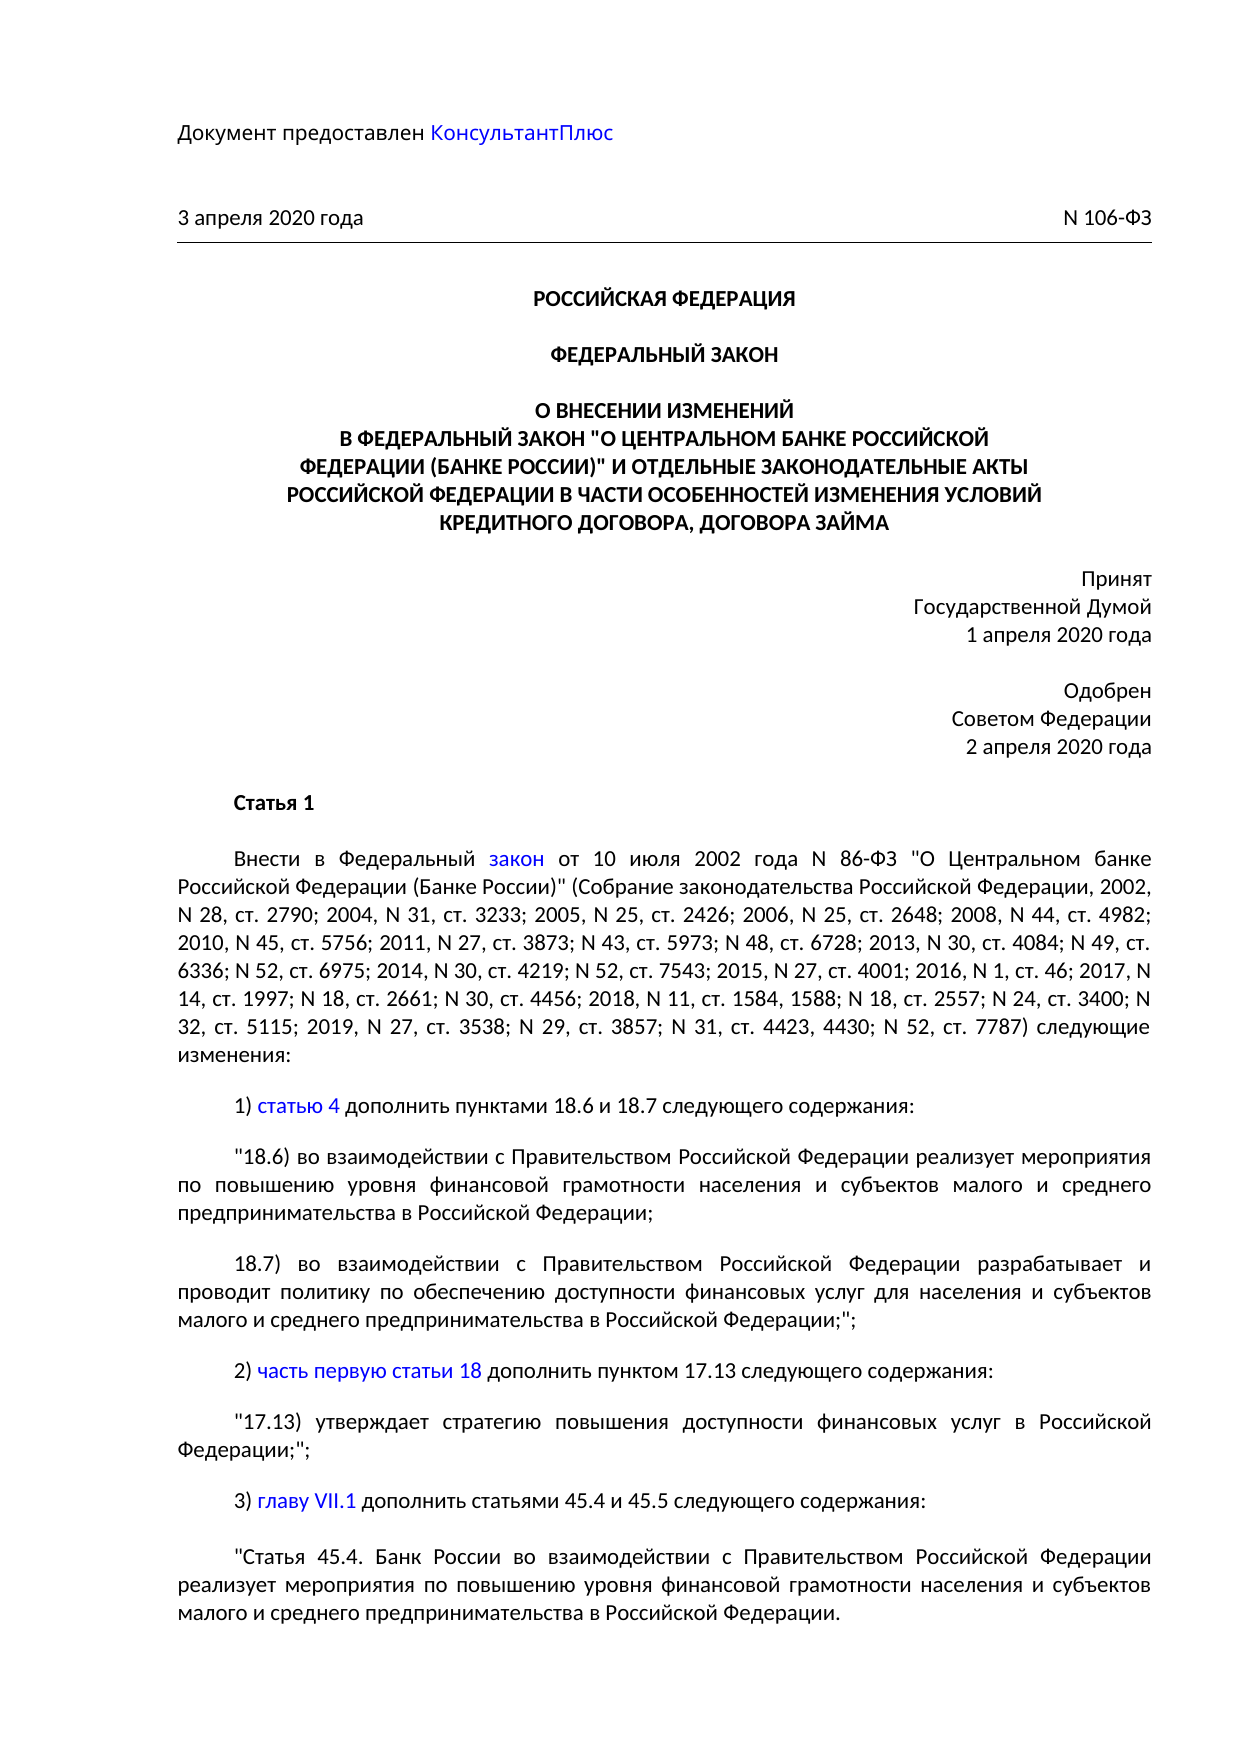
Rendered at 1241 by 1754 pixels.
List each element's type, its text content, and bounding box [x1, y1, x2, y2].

text Одобрен [177, 676, 1152, 704]
text "18.6) во взаимодействии с Правительством Российской Федерации реализует мероприятия по повышению уровня финансовой грамотности населения и субъектов малого и среднего предпринимательства в Российской Федерации; [177, 1142, 1152, 1226]
table_header 3 апреля 2020 года [177, 203, 664, 231]
title В ФЕДЕРАЛЬНЫЙ ЗАКОН "О ЦЕНТРАЛЬНОМ БАНКЕ РОССИЙСКОЙ [177, 424, 1152, 452]
text Советом Федерации [177, 704, 1152, 732]
title Статья 1 [177, 788, 1152, 816]
text 1 апреля 2020 года [177, 620, 1152, 648]
text 1) статью 4 дополнить пунктами 18.6 и 18.7 следующего содержания: [177, 1091, 1152, 1119]
title Документ предоставлен КонсультантПлюс [177, 118, 1152, 175]
text 3) главу VII.1 дополнить статьями 45.4 и 45.5 следующего содержания: [177, 1486, 1152, 1514]
text Принят [177, 564, 1152, 592]
title КРЕДИТНОГО ДОГОВОРА, ДОГОВОРА ЗАЙМА [177, 508, 1152, 536]
title ФЕДЕРАЦИИ (БАНКЕ РОССИИ)" И ОТДЕЛЬНЫЕ ЗАКОНОДАТЕЛЬНЫЕ АКТЫ [177, 452, 1152, 480]
text 2) часть первую статьи 18 дополнить пунктом 17.13 следующего содержания: [177, 1356, 1152, 1384]
table_header N 106-ФЗ [664, 203, 1152, 231]
title О ВНЕСЕНИИ ИЗМЕНЕНИЙ [177, 396, 1152, 424]
text 18.7) во взаимодействии с Правительством Российской Федерации разрабатывает и проводит политику по обеспечению доступности финансовых услуг для населения и субъектов малого и среднего предпринимательства в Российской Федерации;"; [177, 1249, 1152, 1333]
text "17.13) утверждает стратегию повышения доступности финансовых услуг в Российской Федерации;"; [177, 1407, 1152, 1463]
text "Статья 45.4. Банк России во взаимодействии с Правительством Российской Федерации реализует мероприятия по повышению уровня финансовой грамотности населения и субъектов малого и среднего предпринимательства в Российской Федерации. [177, 1542, 1152, 1626]
title ФЕДЕРАЛЬНЫЙ ЗАКОН [177, 340, 1152, 368]
text 2 апреля 2020 года [177, 732, 1152, 760]
title РОССИЙСКОЙ ФЕДЕРАЦИИ В ЧАСТИ ОСОБЕННОСТЕЙ ИЗМЕНЕНИЯ УСЛОВИЙ [177, 480, 1152, 508]
title РОССИЙСКАЯ ФЕДЕРАЦИЯ [177, 284, 1152, 312]
text Государственной Думой [177, 592, 1152, 620]
text Внести в Федеральный закон от 10 июля 2002 года N 86-ФЗ "О Центральном банке Российской Федерации (Банке России)" (Собрание законодательства Российской Федерации, 2002, N 28, ст. 2790; 2004, N 31, ст. 3233; 2005, N 25, ст. 2426; 2006, N 25, ст. 2648; 2008, N 44, ст. 4982; 2010, N 45, ст. 5756; 2011, N 27, ст. 3873; N 43, ст. 5973; N 48, ст. 6728; 2013, N 30, ст. 4084; N 49, ст. 6336; N 52, ст. 6975; 2014, N 30, ст. 4219; N 52, ст. 7543; 2015, N 27, ст. 4001; 2016, N 1, ст. 46; 2017, N 14, ст. 1997; N 18, ст. 2661; N 30, ст. 4456; 2018, N 11, ст. 1584, 1588; N 18, ст. 2557; N 24, ст. 3400; N 32, ст. 5115; 2019, N 27, ст. 3538; N 29, ст. 3857; N 31, ст. 4423, 4430; N 52, ст. 7787) следующие изменения: [177, 844, 1152, 1068]
